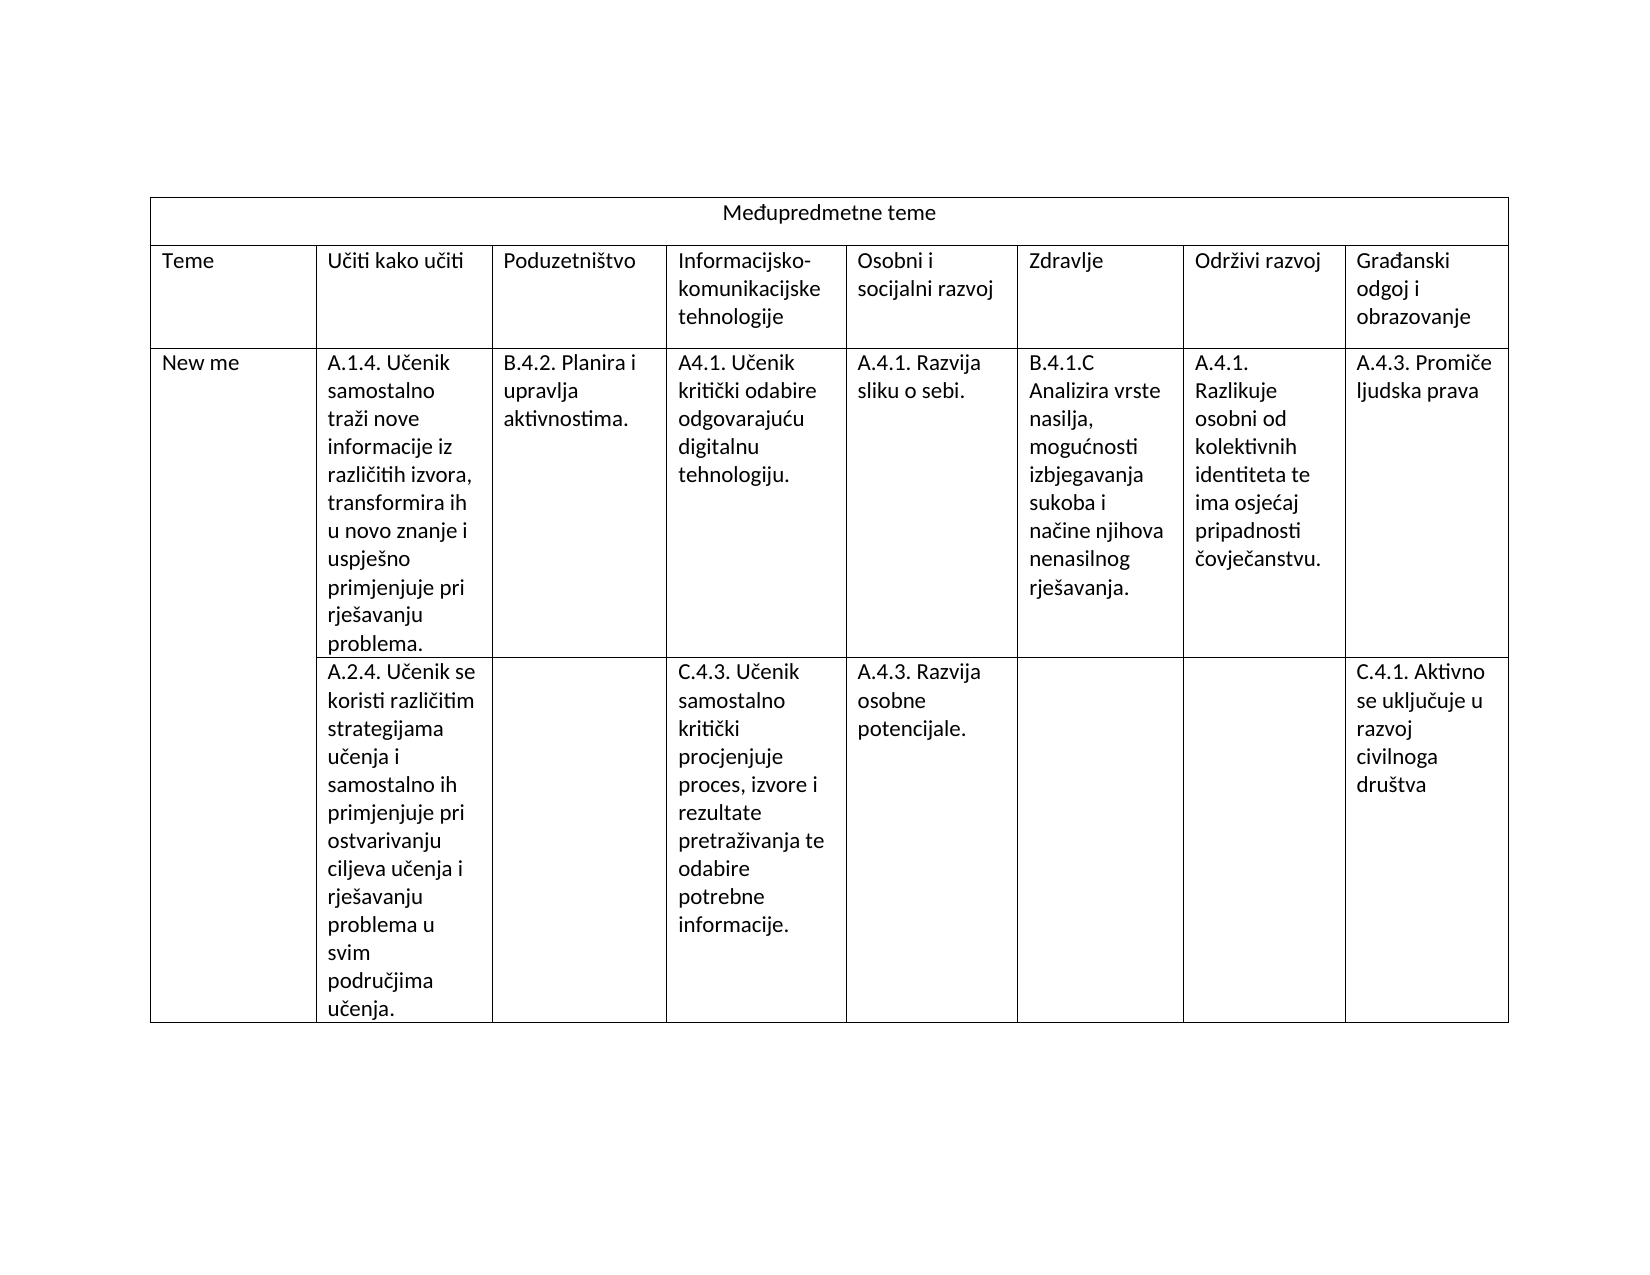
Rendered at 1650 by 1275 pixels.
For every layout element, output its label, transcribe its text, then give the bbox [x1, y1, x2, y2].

table_cell Teme [151, 246, 316, 347]
table_cell A.1.4. Učenik samostalno traži nove informacije iz različitih izvora, transformira ih u novo znanje i uspješno primjenjuje pri rješavanju problema. [317, 349, 492, 657]
table_cell Učiti kako učiti [317, 246, 492, 347]
table_cell A.4.1. Razlikuje osobni od kolektivnih identiteta te ima osjećaj pripadnosti čovječanstvu. [1184, 349, 1345, 657]
table_cell Građanski odgoj i obrazovanje [1346, 246, 1508, 347]
table_cell C.4.3. Učenik samostalno kritički procjenjuje proces, izvore i rezultate pretraživanja te odabire potrebne informacije. [667, 658, 846, 1022]
table_cell [493, 658, 666, 1022]
table_cell Informacijsko-komunikacijske tehnologije [667, 246, 846, 347]
table_cell [1018, 658, 1183, 1022]
table_cell Zdravlje [1018, 246, 1183, 347]
table_cell Poduzetništvo [493, 246, 666, 347]
table_cell A.4.3. Razvija osobne potencijale. [847, 658, 1017, 1022]
table_cell A4.1. Učenik kritički odabire odgovarajuću digitalnu tehnologiju. [667, 349, 846, 657]
table_cell B.4.2. Planira i upravlja aktivnostima. [493, 349, 666, 657]
table_cell [1184, 658, 1345, 1022]
table_header Međupredmetne teme [151, 198, 1508, 245]
table_cell A.2.4. Učenik se koristi različitim strategijama učenja i samostalno ih primjenjuje pri ostvarivanju ciljeva učenja i rješavanju problema u svim područjima učenja. [317, 658, 492, 1022]
table_cell A.4.1. Razvija sliku o sebi. [847, 349, 1017, 657]
table_cell New me [151, 349, 316, 1022]
table_cell Osobni i socijalni razvoj [847, 246, 1017, 347]
table_cell B.4.1.C Analizira vrste nasilja, mogućnosti izbjegavanja sukoba i načine njihova nenasilnog rješavanja. [1018, 349, 1183, 657]
table_cell A.4.3. Promiče ljudska prava [1346, 349, 1508, 657]
table_cell Održivi razvoj [1184, 246, 1345, 347]
table_cell C.4.1. Aktivno se uključuje u razvoj civilnoga društva [1346, 658, 1508, 1022]
